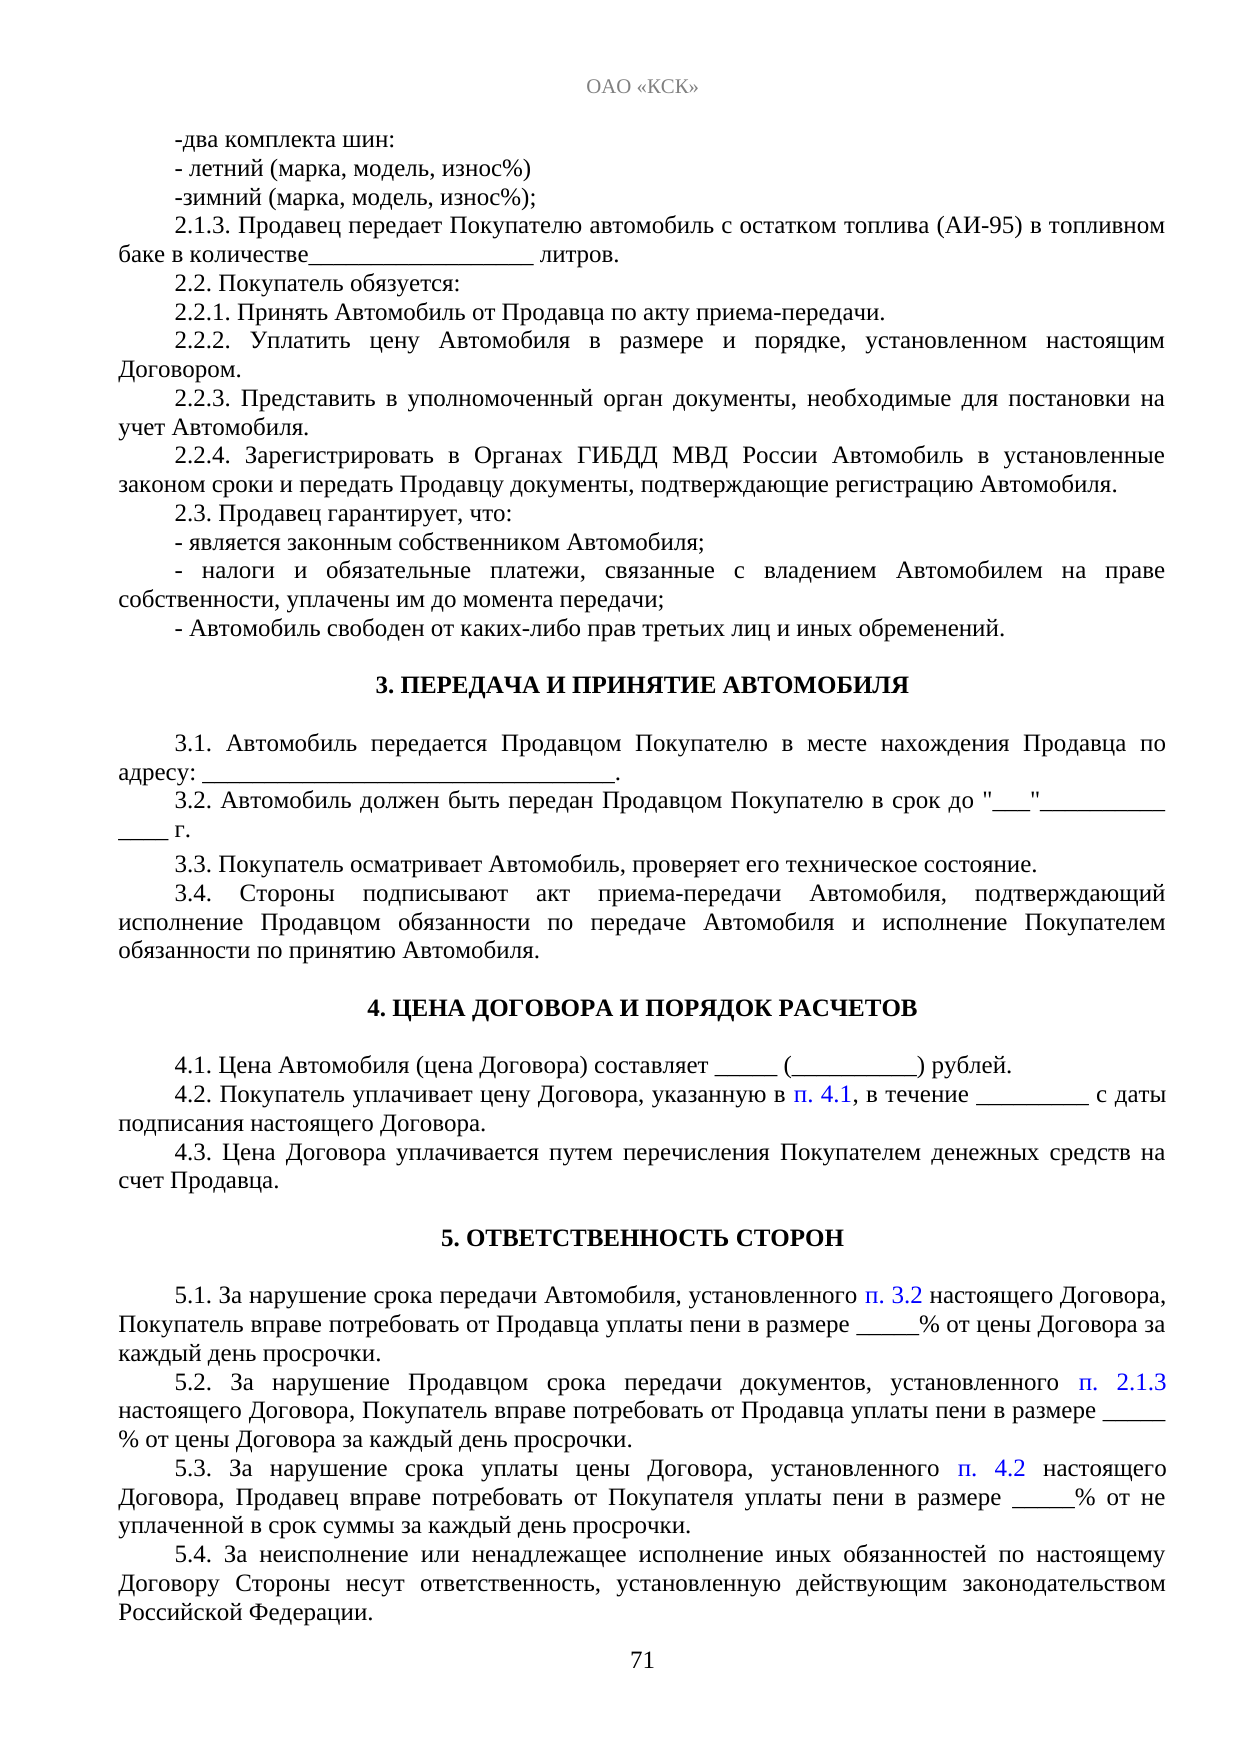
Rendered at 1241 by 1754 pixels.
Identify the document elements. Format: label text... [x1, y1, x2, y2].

text 4.1. Цена Автомобиля (цена Договора) составляет _____ (__________) рублей. [118, 1051, 1167, 1079]
text 4.3. Цена Договора уплачивается путем перечисления Покупателем денежных средств на счет Продавца. [118, 1137, 1167, 1194]
text - летний (марка, модель, износ%) [118, 153, 1167, 182]
text 3.3. Покупатель осматривает Автомобиль, проверяет его техническое состояние. [118, 849, 1167, 878]
text 2.2. Покупатель обязуется: [118, 268, 1167, 297]
text 2.3. Продавец гарантирует, что: [118, 498, 1167, 527]
text 4. ЦЕНА ДОГОВОРА И ПОРЯДОК РАСЧЕТОВ [118, 993, 1167, 1022]
text 2.2.3. Представить в уполномоченный орган документы, необходимые для постановки на учет Автомобиля. [118, 383, 1167, 441]
text 3. ПЕРЕДАЧА И ПРИНЯТИЕ АВТОМОБИЛЯ [118, 671, 1167, 699]
text 5.4. За неисполнение или ненадлежащее исполнение иных обязанностей по настоящему Договору Стороны несут ответственность, установленную действующим законодательством Российской Федерации. [118, 1539, 1167, 1626]
text - является законным собственником Автомобиля; [118, 527, 1167, 556]
text 5.1. За нарушение срока передачи Автомобиля, установленного п. 3.2 настоящего Договора, Покупатель вправе потребовать от Продавца уплаты пени в размере _____% от цены Договора за каждый день просрочки. [118, 1281, 1167, 1367]
text 2.2.4. Зарегистрировать в Органах ГИБДД МВД России Автомобиль в установленные законом сроки и передать Продавцу документы, подтверждающие регистрацию Автомобиля. [118, 441, 1167, 498]
text 3.2. Автомобиль должен быть передан Продавцом Покупателю в срок до "___"__________ ____ г. [118, 786, 1167, 843]
text 5. ОТВЕТСТВЕННОСТЬ СТОРОН [118, 1223, 1167, 1252]
text 5.2. За нарушение Продавцом срока передачи документов, установленного п. 2.1.3 настоящего Договора, Покупатель вправе потребовать от Продавца уплаты пени в размере _____% от цены Договора за каждый день просрочки. [118, 1367, 1167, 1453]
text 3.4. Стороны подписывают акт приема-передачи Автомобиля, подтверждающий исполнение Продавцом обязанности по передаче Автомобиля и исполнение Покупателем обязанности по принятию Автомобиля. [118, 878, 1167, 964]
text - налоги и обязательные платежи, связанные с владением Автомобилем на праве собственности, уплачены им до момента передачи; [118, 556, 1167, 613]
text 2.2.2. Уплатить цену Автомобиля в размере и порядке, установленном настоящим Договором. [118, 326, 1167, 383]
text -зимний (марка, модель, износ%); [118, 182, 1167, 211]
text - Автомобиль свободен от каких-либо прав третьих лиц и иных обременений. [118, 613, 1167, 642]
text 2.2.1. Принять Автомобиль от Продавца по акту приема-передачи. [118, 297, 1167, 326]
text -два комплекта шин: [118, 124, 1167, 153]
text 2.1.3. Продавец передает Покупателю автомобиль с остатком топлива (АИ-95) в топливном баке в количестве__________________ литров. [118, 211, 1167, 268]
text 4.2. Покупатель уплачивает цену Договора, указанную в п. 4.1, в течение _________ с даты подписания настоящего Договора. [118, 1079, 1167, 1137]
text 5.3. За нарушение срока уплаты цены Договора, установленного п. 4.2 настоящего Договора, Продавец вправе потребовать от Покупателя уплаты пени в размере _____% от не уплаченной в срок суммы за каждый день просрочки. [118, 1453, 1167, 1539]
text 3.1. Автомобиль передается Продавцом Покупателю в месте нахождения Продавца по адресу: _________________________________. [118, 728, 1167, 786]
